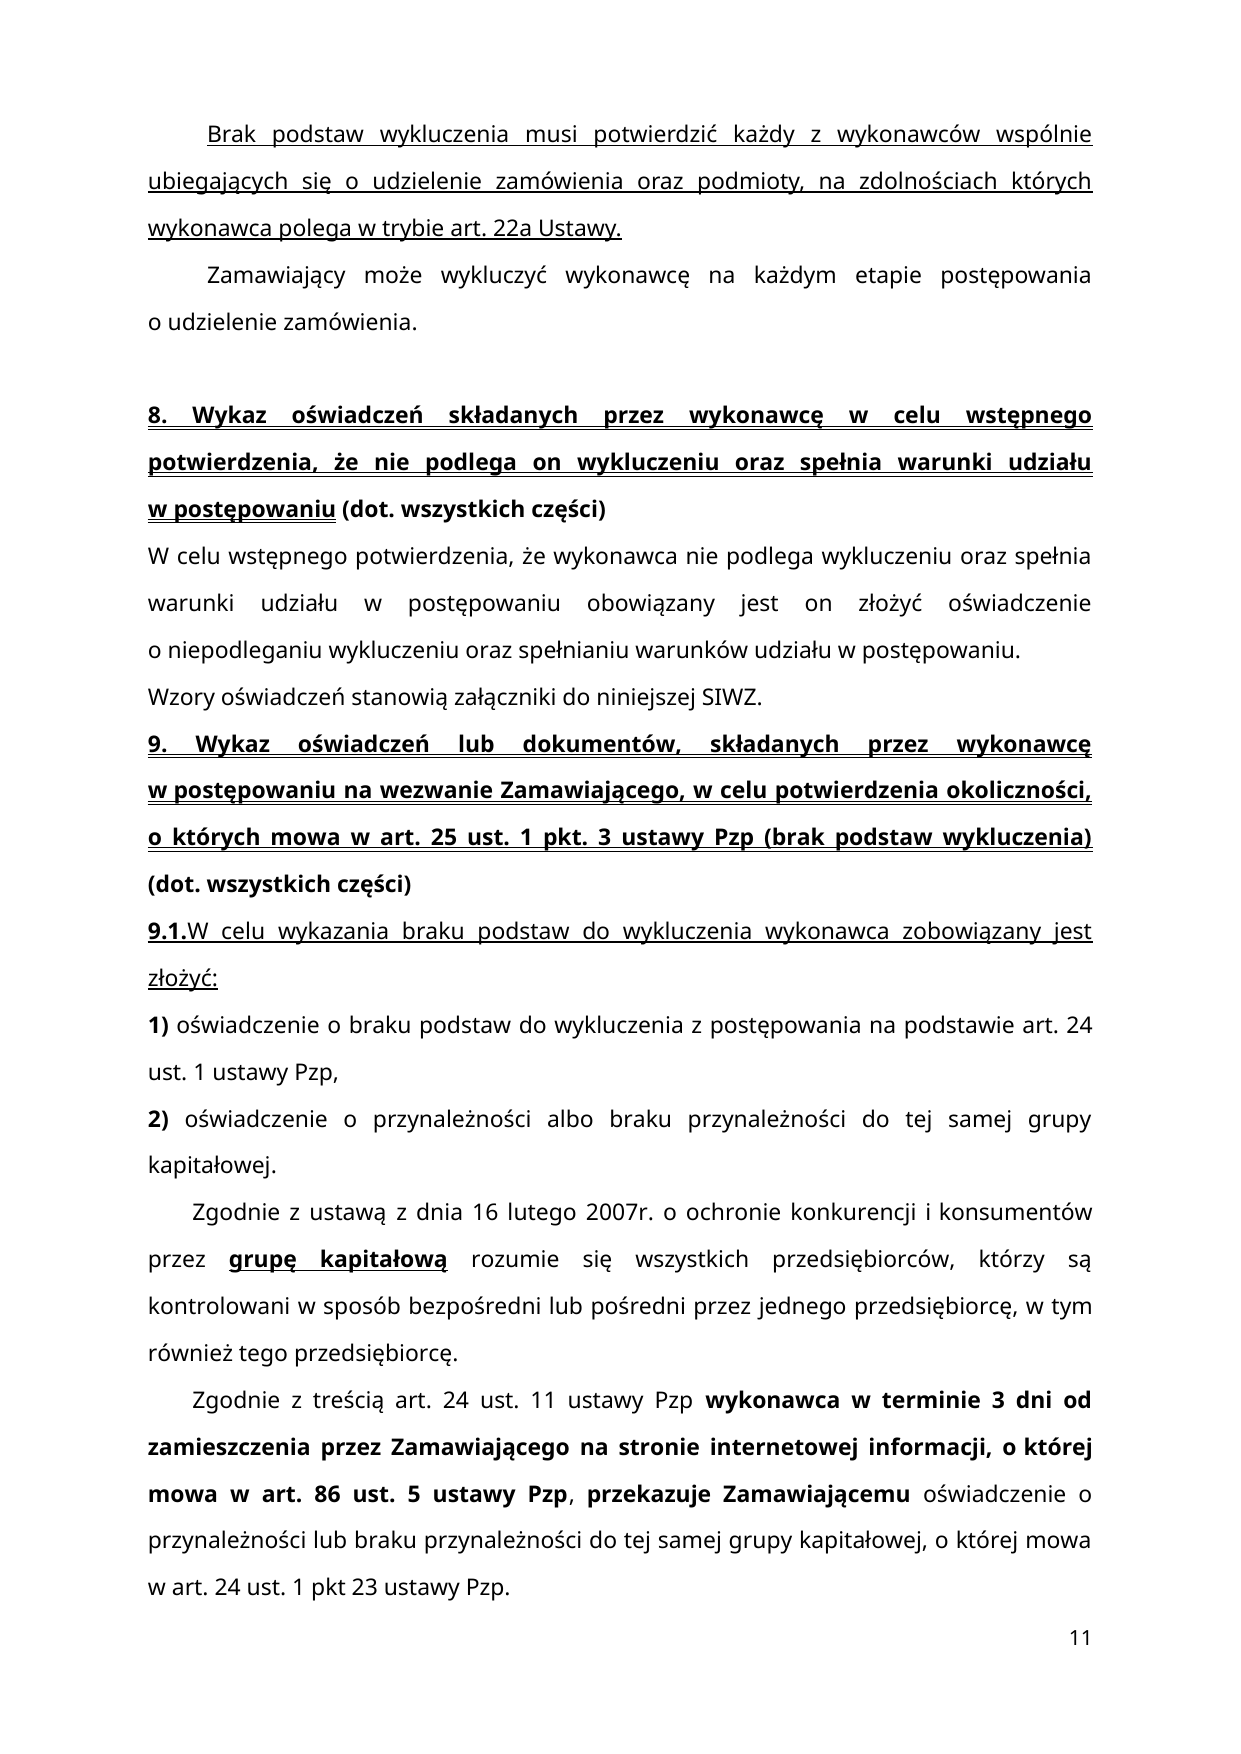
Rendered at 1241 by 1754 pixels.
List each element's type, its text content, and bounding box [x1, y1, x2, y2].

text 8. Wykaz oświadczeń składanych przez wykonawcę w celu wstępnego potwierdzenia, że nie podlega on wykluczeniu oraz spełnia warunki udziału w postępowaniu (dot. wszystkich części) [148, 430, 1092, 472]
text 9.1.W celu wykazania braku podstaw do wykluczenia wykonawca zobowiązany jest złożyć: [148, 915, 1092, 941]
text 2) oświadczenie o przynależności albo braku przynależności do tej samej grupy kapitałowej. [148, 1102, 1092, 1181]
text Zgodnie z ustawą z dnia 16 lutego 2007r. o ochronie konkurencji i konsumentów przez grupę kapitałową rozumie się wszystkich przedsiębiorców, którzy są kontrolowani w sposób bezpośredni lub pośredni przez jednego przedsiębiorcę, w tym również tego przedsiębiorcę. [148, 1196, 1092, 1368]
text 1) oświadczenie o braku podstaw do wykluczenia z postępowania na podstawie art. 24 ust. 1 ustawy Pzp, [148, 1009, 1092, 1087]
list Zamawiający może wykluczyć wykonawcę na każdym etapie postępowania o udzielenie zamówienia. [148, 259, 1092, 337]
text 9. Wykaz oświadczeń lub dokumentów, składanych przez wykonawcę w postępowaniu na wezwanie Zamawiającego, w celu potwierdzenia okoliczności, o których mowa w art. 25 ust. 1 pkt. 3 ustawy Pzp (brak podstaw wykluczenia) (dot. wszystkich części) [148, 805, 1092, 847]
text 8. Wykaz oświadczeń składanych przez wykonawcę w celu wstępnego potwierdzenia, że nie podlega on wykluczeniu oraz spełnia warunki udziału w postępowaniu (dot. wszystkich części) [148, 399, 1092, 426]
text 9.1.W celu wykazania braku podstaw do wykluczenia wykonawca zobowiązany jest złożyć: [148, 943, 1092, 993]
list Brak podstaw wykluczenia musi potwierdzić każdy z wykonawców wspólnie ubiegających się o udzielenie zamówienia oraz podmioty, na zdolnościach których wykonawca polega w trybie art. 22a Ustawy. [148, 118, 1092, 191]
text Zgodnie z treścią art. 24 ust. 11 ustawy Pzp wykonawca w terminie 3 dni od zamieszczenia przez Zamawiającego na stronie internetowej informacji, o której mowa w art. 86 ust. 5 ustawy Pzp, przekazuje Zamawiającemu oświadczenie o przynależności lub braku przynależności do tej samej grupy kapitałowej, o której mowa w art. 24 ust. 1 pkt 23 ustawy Pzp. [148, 1384, 1092, 1602]
text Wzory oświadczeń stanowią załączniki do niniejszej SIWZ. [148, 681, 1092, 712]
text 9. Wykaz oświadczeń lub dokumentów, składanych przez wykonawcę w postępowaniu na wezwanie Zamawiającego, w celu potwierdzenia okoliczności, o których mowa w art. 25 ust. 1 pkt. 3 ustawy Pzp (brak podstaw wykluczenia) (dot. wszystkich części) [148, 727, 1092, 754]
text W celu wstępnego potwierdzenia, że wykonawca nie podlega wykluczeniu oraz spełnia warunki udziału w postępowaniu obowiązany jest on złożyć oświadczenie o niepodleganiu wykluczeniu oraz spełnianiu warunków udziału w postępowaniu. [148, 540, 1092, 665]
list Brak podstaw wykluczenia musi potwierdzić każdy z wykonawców wspólnie ubiegających się o udzielenie zamówienia oraz podmioty, na zdolnościach których wykonawca polega w trybie art. 22a Ustawy. [148, 193, 1092, 243]
text 9. Wykaz oświadczeń lub dokumentów, składanych przez wykonawcę w postępowaniu na wezwanie Zamawiającego, w celu potwierdzenia okoliczności, o których mowa w art. 25 ust. 1 pkt. 3 ustawy Pzp (brak podstaw wykluczenia) (dot. wszystkich części) [148, 758, 1092, 801]
text 8. Wykaz oświadczeń składanych przez wykonawcę w celu wstępnego potwierdzenia, że nie podlega on wykluczeniu oraz spełnia warunki udziału w postępowaniu (dot. wszystkich części) [148, 477, 1092, 524]
text 9. Wykaz oświadczeń lub dokumentów, składanych przez wykonawcę w postępowaniu na wezwanie Zamawiającego, w celu potwierdzenia okoliczności, o których mowa w art. 25 ust. 1 pkt. 3 ustawy Pzp (brak podstaw wykluczenia) (dot. wszystkich części) [148, 852, 1092, 899]
